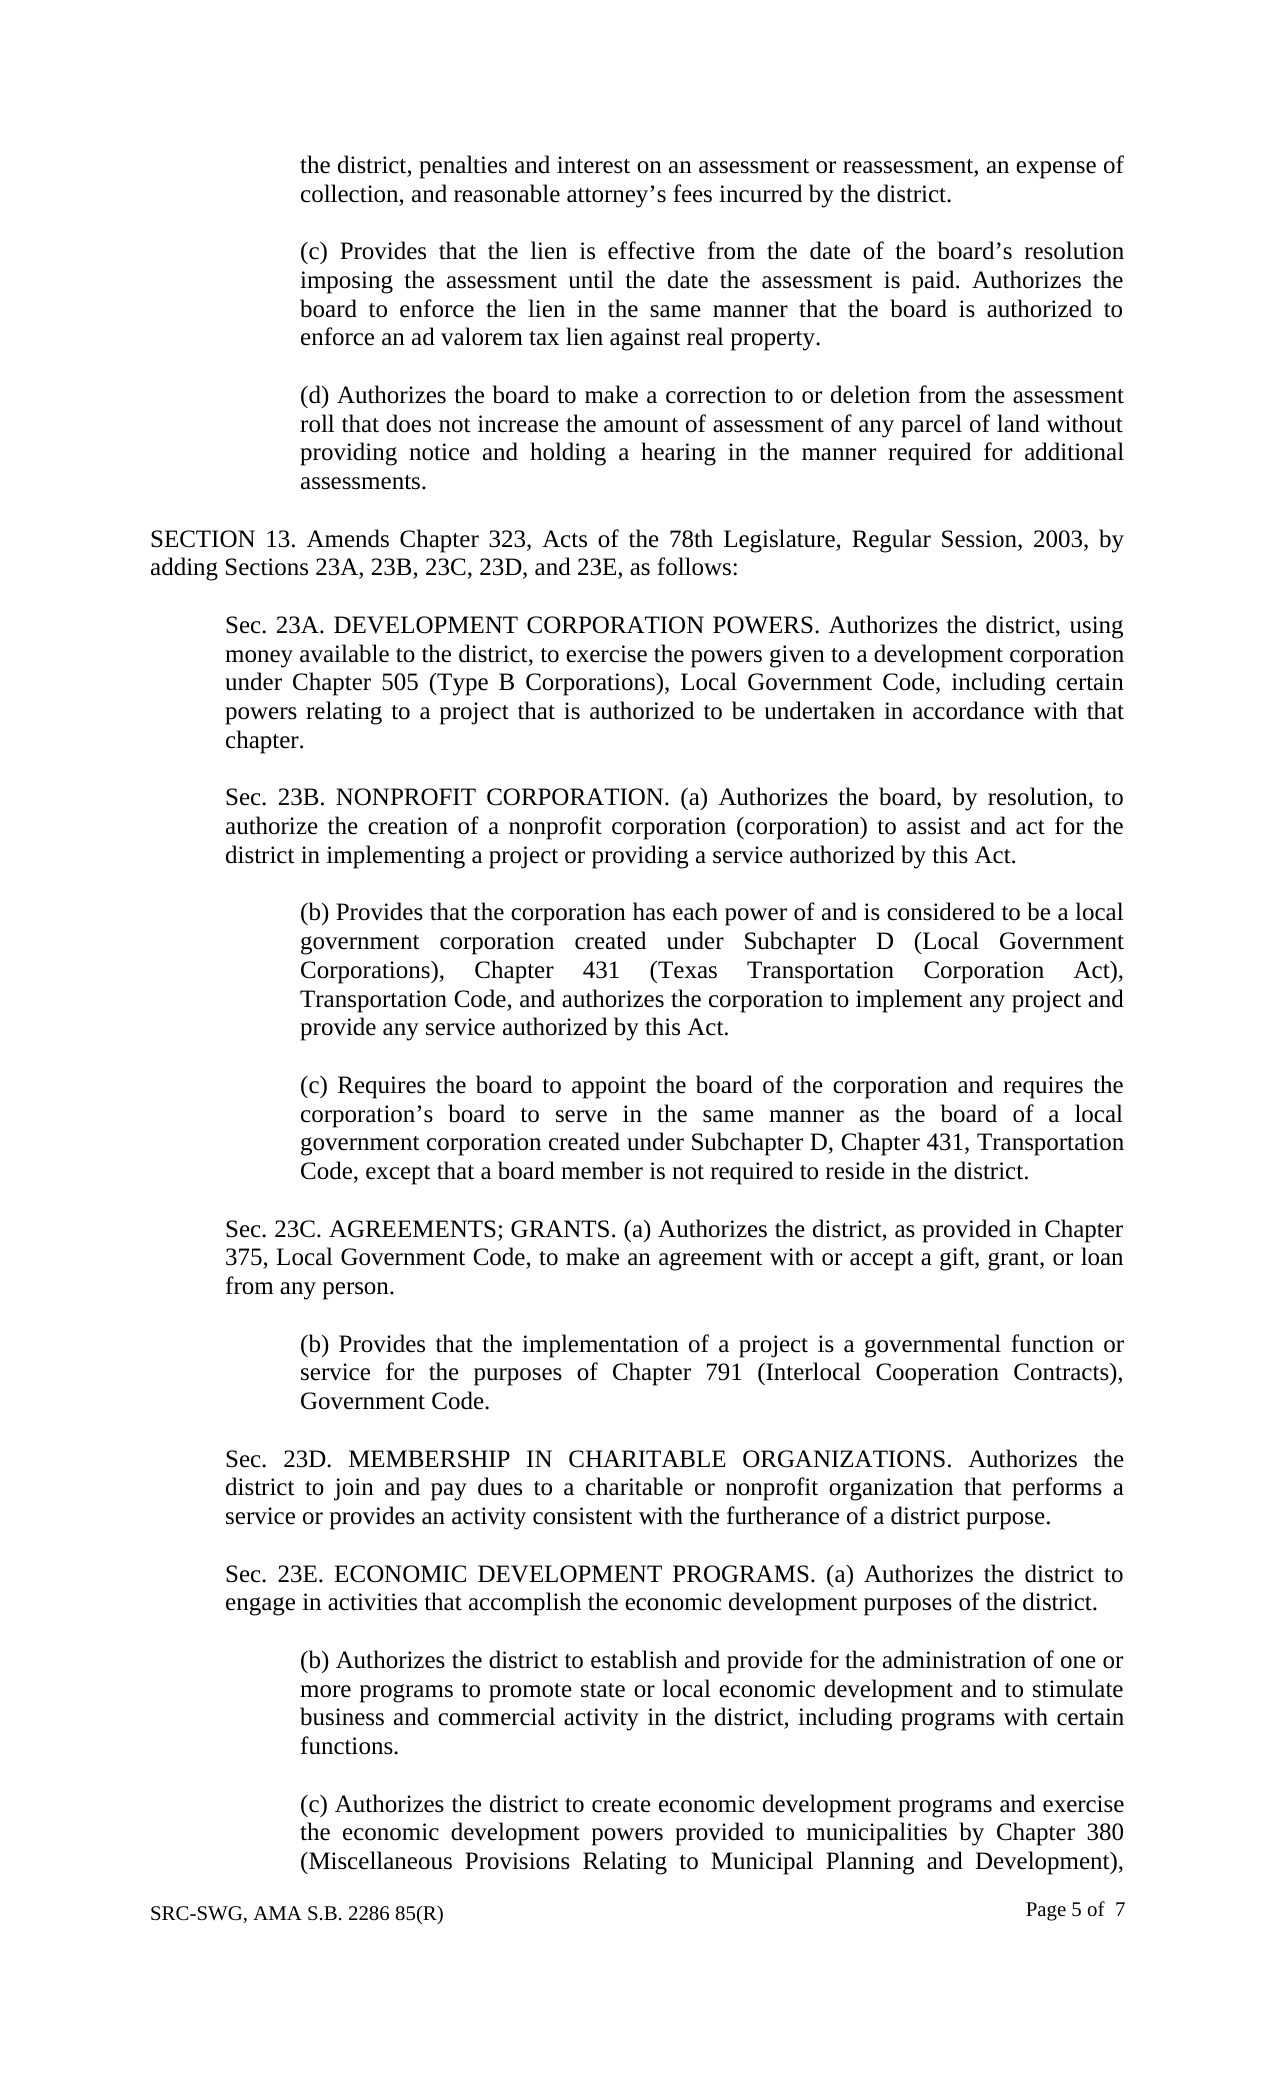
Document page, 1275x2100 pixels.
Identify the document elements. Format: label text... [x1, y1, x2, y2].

text (c) Requires the board to appoint the board of the corporation and requires the corporation’s board to serve in the same manner as the board of a local government corporation created under Subchapter D, Chapter 431, Transportation Code, except that a board member is not required to reside in the district. [300, 1070, 1125, 1185]
text (b) Authorizes the district to establish and provide for the administration of one or more programs to promote state or local economic development and to stimulate business and commercial activity in the district, including programs with certain functions. [300, 1645, 1125, 1760]
text (b) Provides that the corporation has each power of and is considered to be a local government corporation created under Subchapter D (Local Government Corporations), Chapter 431 (Texas Transportation Corporation Act), Transportation Code, and authorizes the corporation to implement any project and provide any service authorized by this Act. [300, 897, 1125, 1041]
text (c) Provides that the lien is effective from the date of the board’s resolution imposing the assessment until the date the assessment is paid. Authorizes the board to enforce the lien in the same manner that the board is authorized to enforce an ad valorem tax lien against real property. [300, 236, 1125, 351]
text Sec. 23A. DEVELOPMENT CORPORATION POWERS. Authorizes the district, using money available to the district, to exercise the powers given to a development corporation under Chapter 505 (Type B Corporations), Local Government Code, including certain powers relating to a project that is authorized to be undertaken in accordance with that chapter. [225, 610, 1125, 754]
text SECTION 13. Amends Chapter 323, Acts of the 78th Legislature, Regular Session, 2003, by adding Sections 23A, 23B, 23C, 23D, and 23E, as follows: [150, 524, 1125, 581]
text Sec. 23C. AGREEMENTS; GRANTS. (a) Authorizes the district, as provided in Chapter 375, Local Government Code, to make an agreement with or accept a gift, grant, or loan from any person. [225, 1214, 1125, 1300]
text Sec. 23E. ECONOMIC DEVELOPMENT PROGRAMS. (a) Authorizes the district to engage in activities that accomplish the economic development purposes of the district. [225, 1559, 1125, 1616]
text Sec. 23B. NONPROFIT CORPORATION. (a) Authorizes the board, by resolution, to authorize the creation of a nonprofit corporation (corporation) to assist and act for the district in implementing a project or providing a service authorized by this Act. [225, 782, 1125, 869]
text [300, 1789, 1125, 1875]
text (d) Authorizes the board to make a correction to or deletion from the assessment roll that does not increase the amount of assessment of any parcel of land without providing notice and holding a hearing in the manner required for additional assessments. [300, 380, 1125, 495]
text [300, 150, 1125, 207]
text Sec. 23D. MEMBERSHIP IN CHARITABLE ORGANIZATIONS. Authorizes the district to join and pay dues to a charitable or nonprofit organization that performs a service or provides an activity consistent with the furtherance of a district purpose. [225, 1444, 1125, 1530]
text (b) Provides that the implementation of a project is a governmental function or service for the purposes of Chapter 791 (Interlocal Cooperation Contracts), Government Code. [300, 1329, 1125, 1415]
